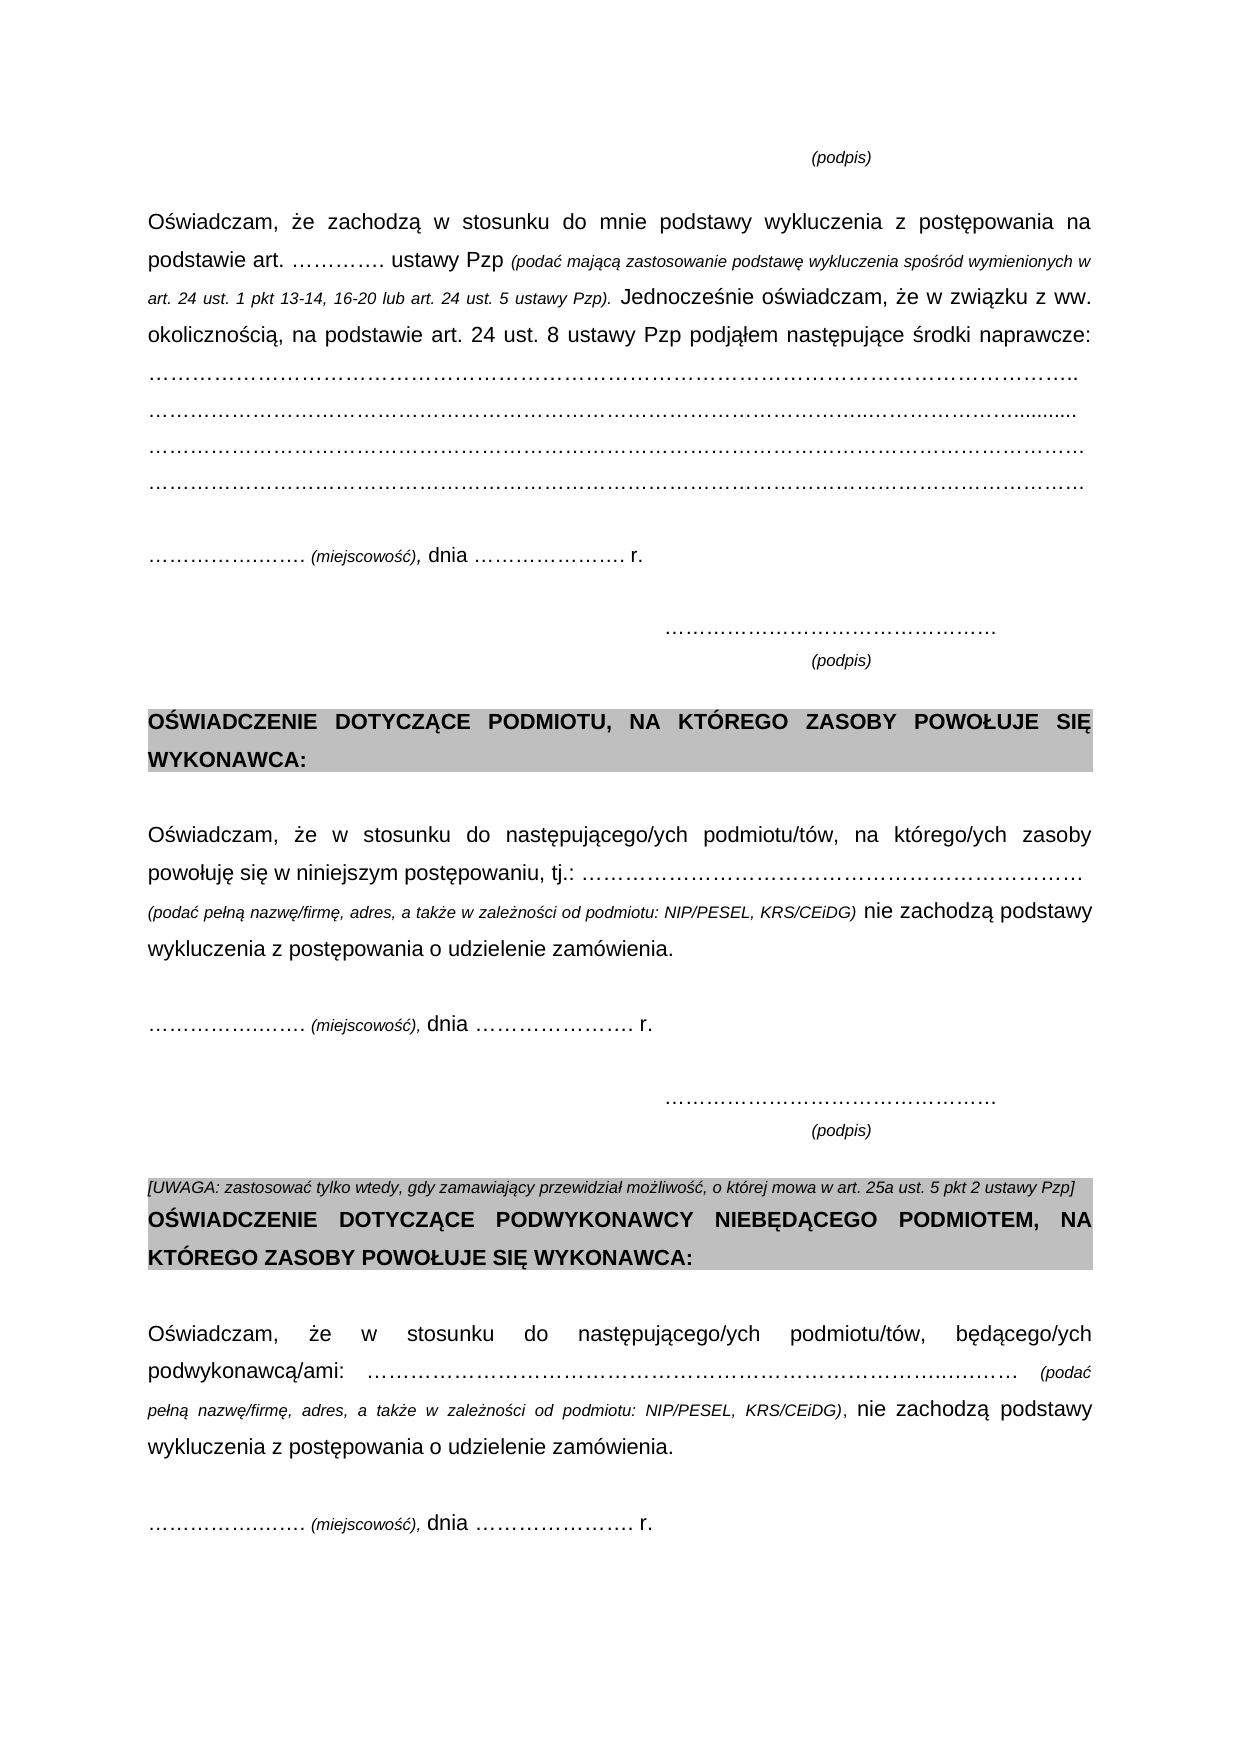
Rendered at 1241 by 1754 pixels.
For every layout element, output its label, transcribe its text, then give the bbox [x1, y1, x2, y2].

text …………….……. (miejscowość), dnia …………………. r. [148, 1509, 1093, 1535]
text Oświadczam, że w stosunku do następującego/ych podmiotu/tów, będącego/ych podwykonawcą/ami: ……………………………………………………………………..….…… (podać pełną nazwę/firmę, adres, a także w zależności od podmiotu: NIP/PESEL, KRS/CEiDG), nie zachodzą podstawy wykluczenia z postępowania o udzielenie zamówienia. [148, 1321, 1093, 1459]
text Oświadczam, że zachodzą w stosunku do mnie podstawy wykluczenia z postępowania na podstawie art. …………. ustawy Pzp (podać mającą zastosowanie podstawę wykluczenia spośród wymienionych w art. 24 ust. 1 pkt 13-14, 16-20 lub art. 24 ust. 5 ustawy Pzp). Jednocześnie oświadczam, że w związku z ww. okolicznością, na podstawie art. 24 ust. 8 ustawy Pzp podjąłem następujące środki naprawcze: ……………………………………………………………………………………………………………….. [148, 209, 1093, 385]
text …………………………………………………………………………………………..…………………...........……………………………………………………………………………………………………………………………………………………………………………………………………………………………………………… [148, 398, 1093, 493]
text …………….……. (miejscowość), dnia …………………. r. [148, 543, 1093, 567]
text Oświadczam, że w stosunku do następującego/ych podmiotu/tów, na którego/ych zasoby powołuję się w niniejszym postępowaniu, tj.: …………………………………………………………… (podać pełną nazwę/firmę, adres, a także w zależności od podmiotu: NIP/PESEL, KRS/CEiDG) nie zachodzą podstawy wykluczenia z postępowania o udzielenie zamówienia. [148, 822, 1093, 961]
text ………………………………………… [148, 1085, 1093, 1109]
text (podpis) [738, 148, 1093, 167]
text ………………………………………… [148, 615, 1093, 639]
text (podpis) [738, 1121, 1093, 1140]
text OŚWIADCZENIE DOTYCZĄCE PODWYKONAWCY NIEBĘDĄCEGO PODMIOTEM, NA KTÓREGO ZASOBY POWOŁUJE SIĘ WYKONAWCA: [148, 1207, 1093, 1270]
text OŚWIADCZENIE DOTYCZĄCE PODMIOTU, NA KTÓREGO ZASOBY POWOŁUJE SIĘ WYKONAWCA: [148, 709, 1093, 772]
text (podpis) [738, 651, 1093, 670]
text …………….……. (miejscowość), dnia …………………. r. [148, 1011, 1093, 1036]
text [UWAGA: zastosować tylko wtedy, gdy zamawiający przewidział możliwość, o której mowa w art. 25a ust. 5 pkt 2 ustawy Pzp] [148, 1178, 1093, 1197]
